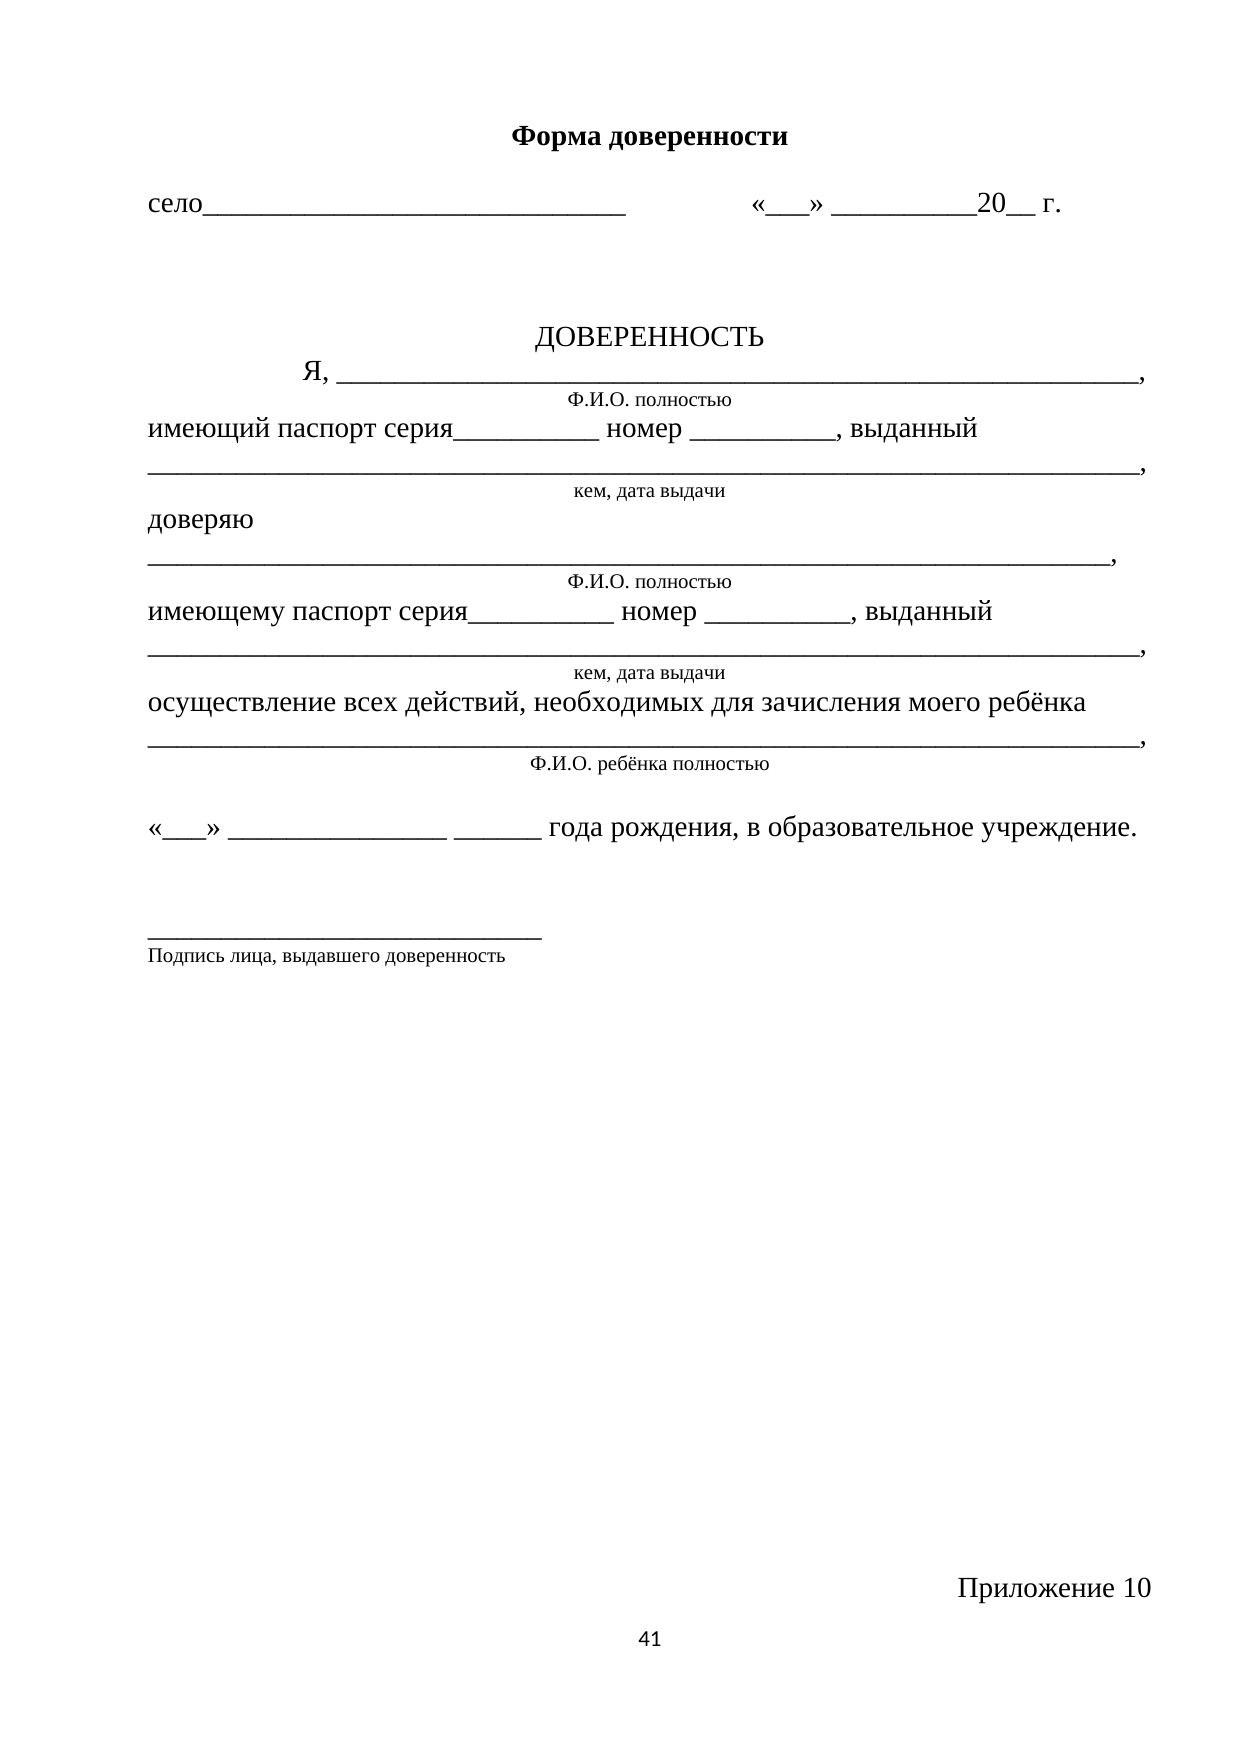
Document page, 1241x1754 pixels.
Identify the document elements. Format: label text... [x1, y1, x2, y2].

text осуществление всех действий, необходимых для зачисления моего ребёнка ____________________________________________________________________, [148, 684, 1152, 751]
text Форма доверенности [148, 118, 1152, 152]
text Я, _______________________________________________________, [148, 353, 1152, 386]
text ___________________________ [148, 909, 1152, 943]
text кем, дата выдачи [148, 478, 1152, 502]
text Ф.И.О. ребёнка полностью [148, 751, 1152, 775]
text ДОВЕРЕННОСТЬ [148, 319, 1152, 353]
text «___» _______________ ______ года рождения, в образовательное учреждение. [148, 809, 1152, 842]
text имеющий паспорт серия__________ номер __________, выданный ____________________________________________________________________, [148, 411, 1152, 478]
table_header «___» __________20__ г. [650, 185, 1163, 252]
text Приложение 10 [148, 1571, 1152, 1604]
text имеющему паспорт серия__________ номер __________, выданный ____________________________________________________________________, [148, 593, 1152, 660]
table_header село_____________________________ [136, 185, 649, 252]
text Ф.И.О. полностью [148, 569, 1152, 593]
text Ф.И.О. полностью [148, 386, 1152, 411]
text кем, дата выдачи [148, 660, 1152, 684]
text доверяю __________________________________________________________________, [148, 502, 1152, 569]
text Подпись лица, выдавшего доверенность [148, 943, 1152, 967]
